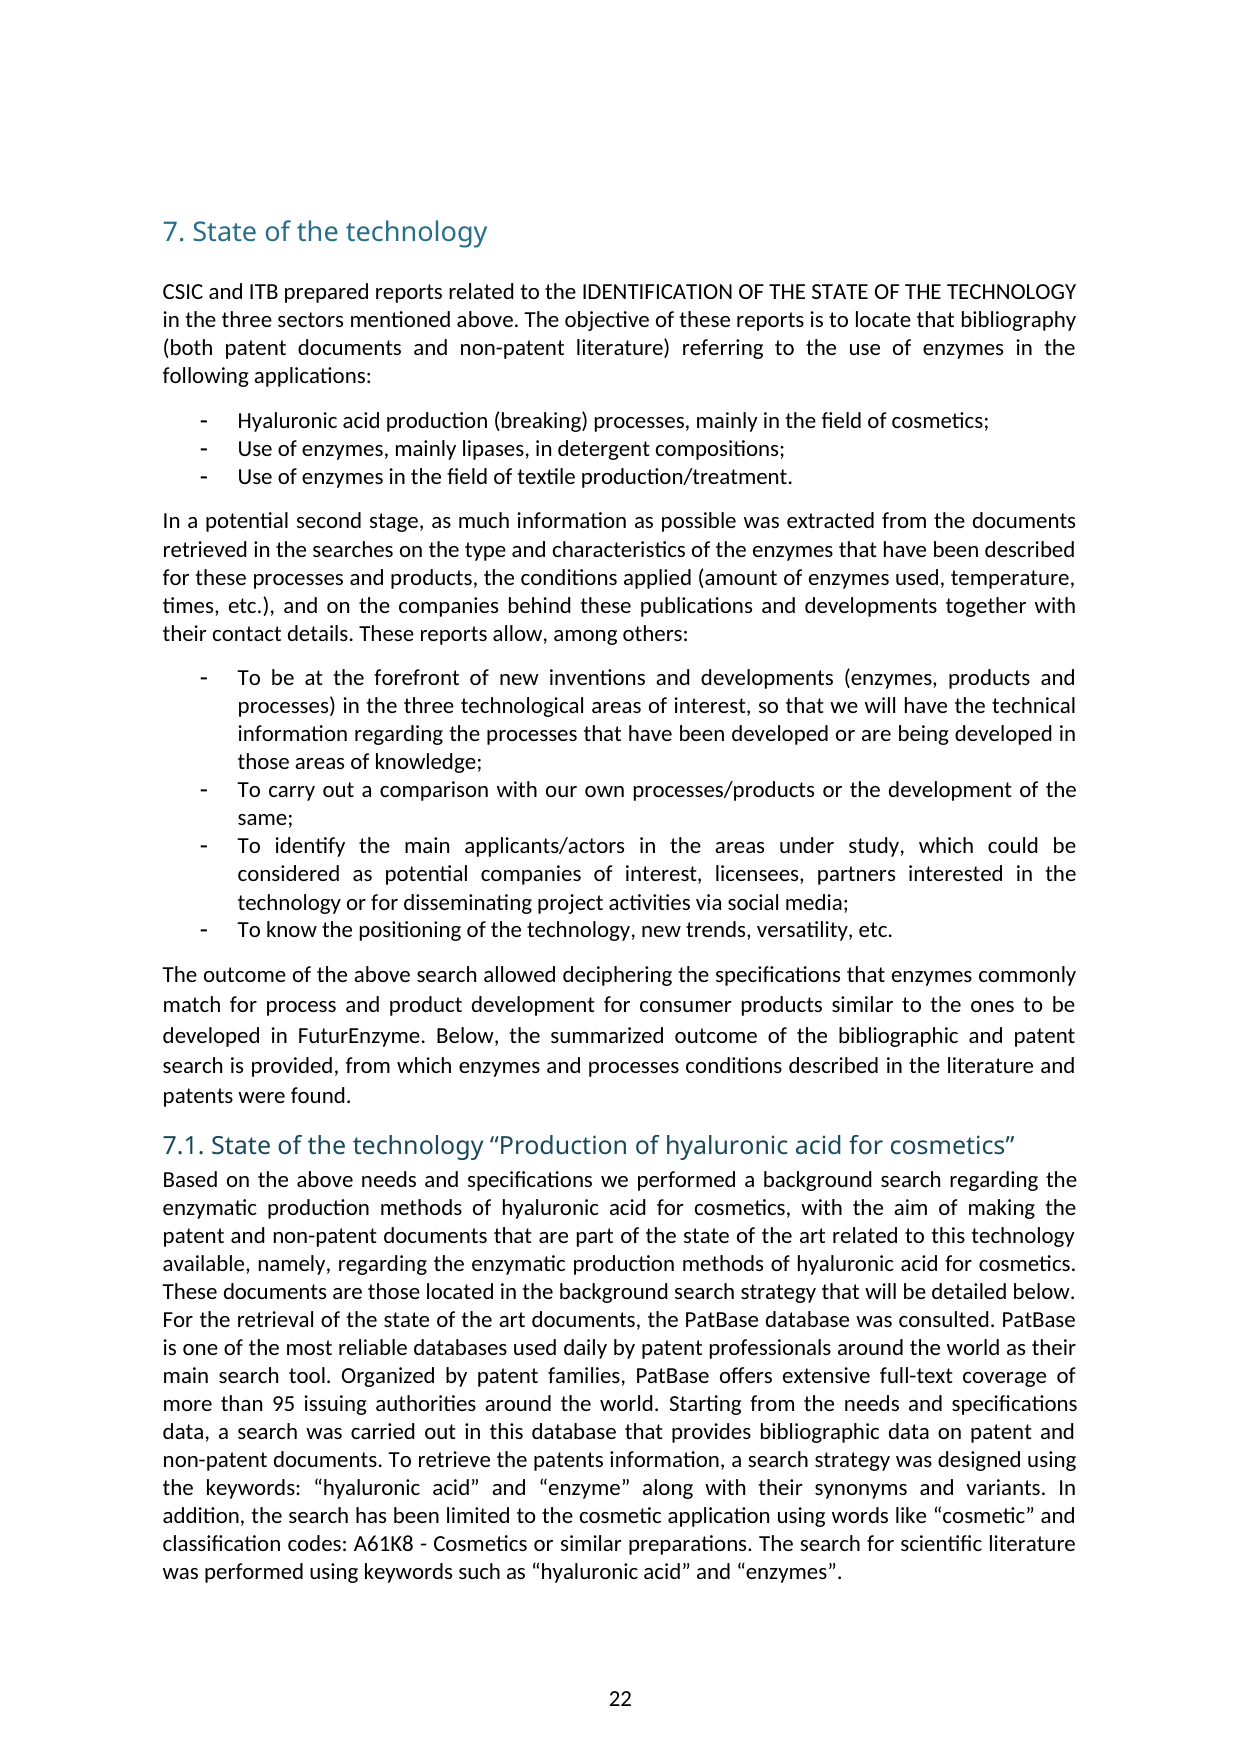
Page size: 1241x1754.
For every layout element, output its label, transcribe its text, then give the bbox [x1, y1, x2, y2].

list Use of enzymes in the field of textile production/treatment. [200, 462, 1078, 490]
text The outcome of the above search allowed deciphering the specifications that enzymes commonly match for process and product development for consumer products similar to the ones to be developed in FuturEnzyme. Below, the summarized outcome of the bibliographic and patent search is provided, from which enzymes and processes conditions described in the literature and patents were found. [162, 960, 1078, 1109]
list To identify the main applicants/actors in the areas under study, which could be considered as potential companies of interest, licensees, partners interested in the technology or for disseminating project activities via social media; [200, 832, 1078, 916]
subtitle 7. State of the technology [162, 212, 1078, 249]
text In a potential second stage, as much information as possible was extracted from the documents retrieved in the searches on the type and characteristics of the enzymes that have been described for these processes and products, the conditions applied (amount of enzymes used, temperature, times, etc.), and on the companies behind these publications and developments together with their contact details. These reports allow, among others: [162, 507, 1078, 647]
list To carry out a comparison with our own processes/products or the development of the same; [200, 776, 1078, 832]
text CSIC and ITB prepared reports related to the IDENTIFICATION OF THE STATE OF THE TECHNOLOGY in the three sectors mentioned above. The objective of these reports is to locate that bibliography (both patent documents and non-patent literature) referring to the use of enzymes in the following applications: [162, 277, 1078, 389]
list Hyaluronic acid production (breaking) processes, mainly in the field of cosmetics; [200, 406, 1078, 434]
text Based on the above needs and specifications we performed a background search regarding the enzymatic production methods of hyaluronic acid for cosmetics, with the aim of making the patent and non-patent documents that are part of the state of the art related to this technology available, namely, regarding the enzymatic production methods of hyaluronic acid for cosmetics. These documents are those located in the background search strategy that will be detailed below. For the retrieval of the state of the art documents, the PatBase database was consulted. PatBase is one of the most reliable databases used daily by patent professionals around the world as their main search tool. Organized by patent families, PatBase offers extensive full-text coverage of more than 95 issuing authorities around the world. Starting from the needs and specifications data, a search was carried out in this database that provides bibliographic data on patent and non-patent documents. To retrieve the patents information, a search strategy was designed using the keywords: “hyaluronic acid” and “enzyme” along with their synonyms and variants. In addition, the search has been limited to the cosmetic application using words like “cosmetic” and classification codes: A61K8 - Cosmetics or similar preparations. The search for scientific literature was performed using keywords such as “hyaluronic acid” and “enzymes”. [162, 1165, 1078, 1585]
subtitle 7.1. State of the technology “Production of hyaluronic acid for cosmetics” [162, 1128, 1078, 1162]
list Use of enzymes, mainly lipases, in detergent compositions; [200, 434, 1078, 462]
list To be at the forefront of new inventions and developments (enzymes, products and processes) in the three technological areas of interest, so that we will have the technical information regarding the processes that have been developed or are being developed in those areas of knowledge; [200, 663, 1078, 776]
list To know the positioning of the technology, new trends, versatility, etc. [200, 916, 1078, 944]
